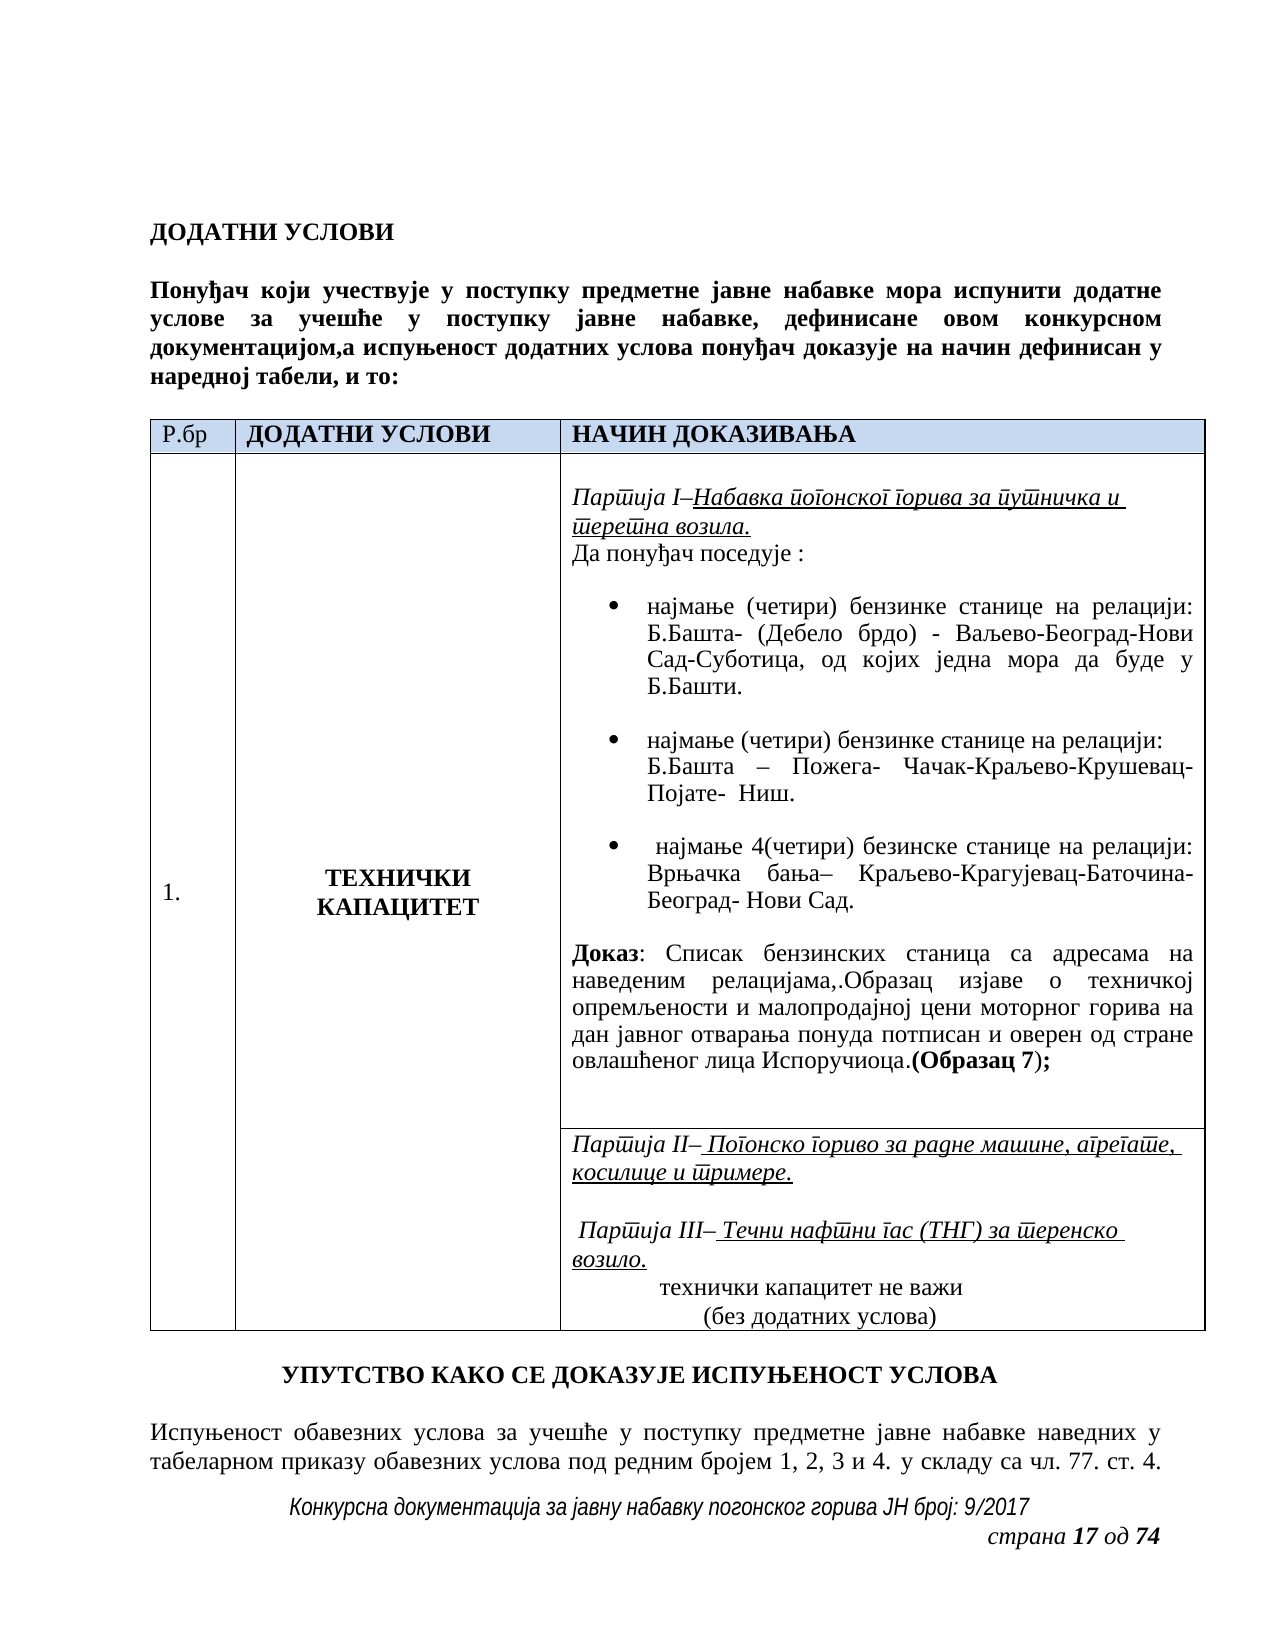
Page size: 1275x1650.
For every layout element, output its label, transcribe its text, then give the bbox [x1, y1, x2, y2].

table_cell 1. [151, 454, 235, 1330]
list ДОДАТНИ УСЛОВИ [150, 217, 1162, 246]
table_header ДОДАТНИ УСЛОВИ [236, 420, 560, 452]
table_cell ТЕХНИЧКИ КАПАЦИТЕТ [236, 454, 560, 1330]
table_header Р.бр [151, 420, 235, 452]
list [150, 1417, 1162, 1475]
list Понуђач који учествује у поступку предметне јавне набавке мора испунити додатне услове за учешће у поступку јавне набавке, дефинисане овом конкурсном документацијом,а испуњеност додатних услова понуђач доказује на начин дефинисан у наредној табели, и то: [150, 275, 1162, 390]
text УПУТСТВО КАКО СЕ ДОКАЗУЈЕ ИСПУЊЕНОСТ УСЛОВА [150, 1360, 1162, 1388]
table_cell Партија II– Погонско гориво за радне машине, агрегате, косилице и тримере. Партија III– Teчни нафтни гас (ТНГ) за теренско возило. технички капацитет не важи (без додатних услова) [561, 1129, 1204, 1330]
table_header НАЧИН ДОКАЗИВАЊА [561, 420, 1204, 452]
table_cell Партија I–Набавка погонског горива за путничка и теретна возила. Да понуђач поседује : најмање (четири) бензинке станице на релацији: Б.Башта- (Дебело брдо) - Ваљево-Београд-Нови Сад-Суботица, од којих једна мора да буде у Б.Башти. најмање (четири) бензинке станице на релацији: Б.Башта – Пожега- Чачак-Краљево-Крушевац-Појате- Ниш. најмање 4(четири) безинске станице на релацији: Врњачка бања– Краљево-Крагујевац-Баточина-Београд- Нови Сад. Доказ: Списак бензинских станица са адресама на наведеним релацијама,.Образац изјаве о техничкој опремљености и малопродајној цени моторног горива на дан јавног отварања понуда потписан и оверен од стране овлашћеног лица Испоручиоца.(Образац 7); [561, 454, 1204, 1128]
